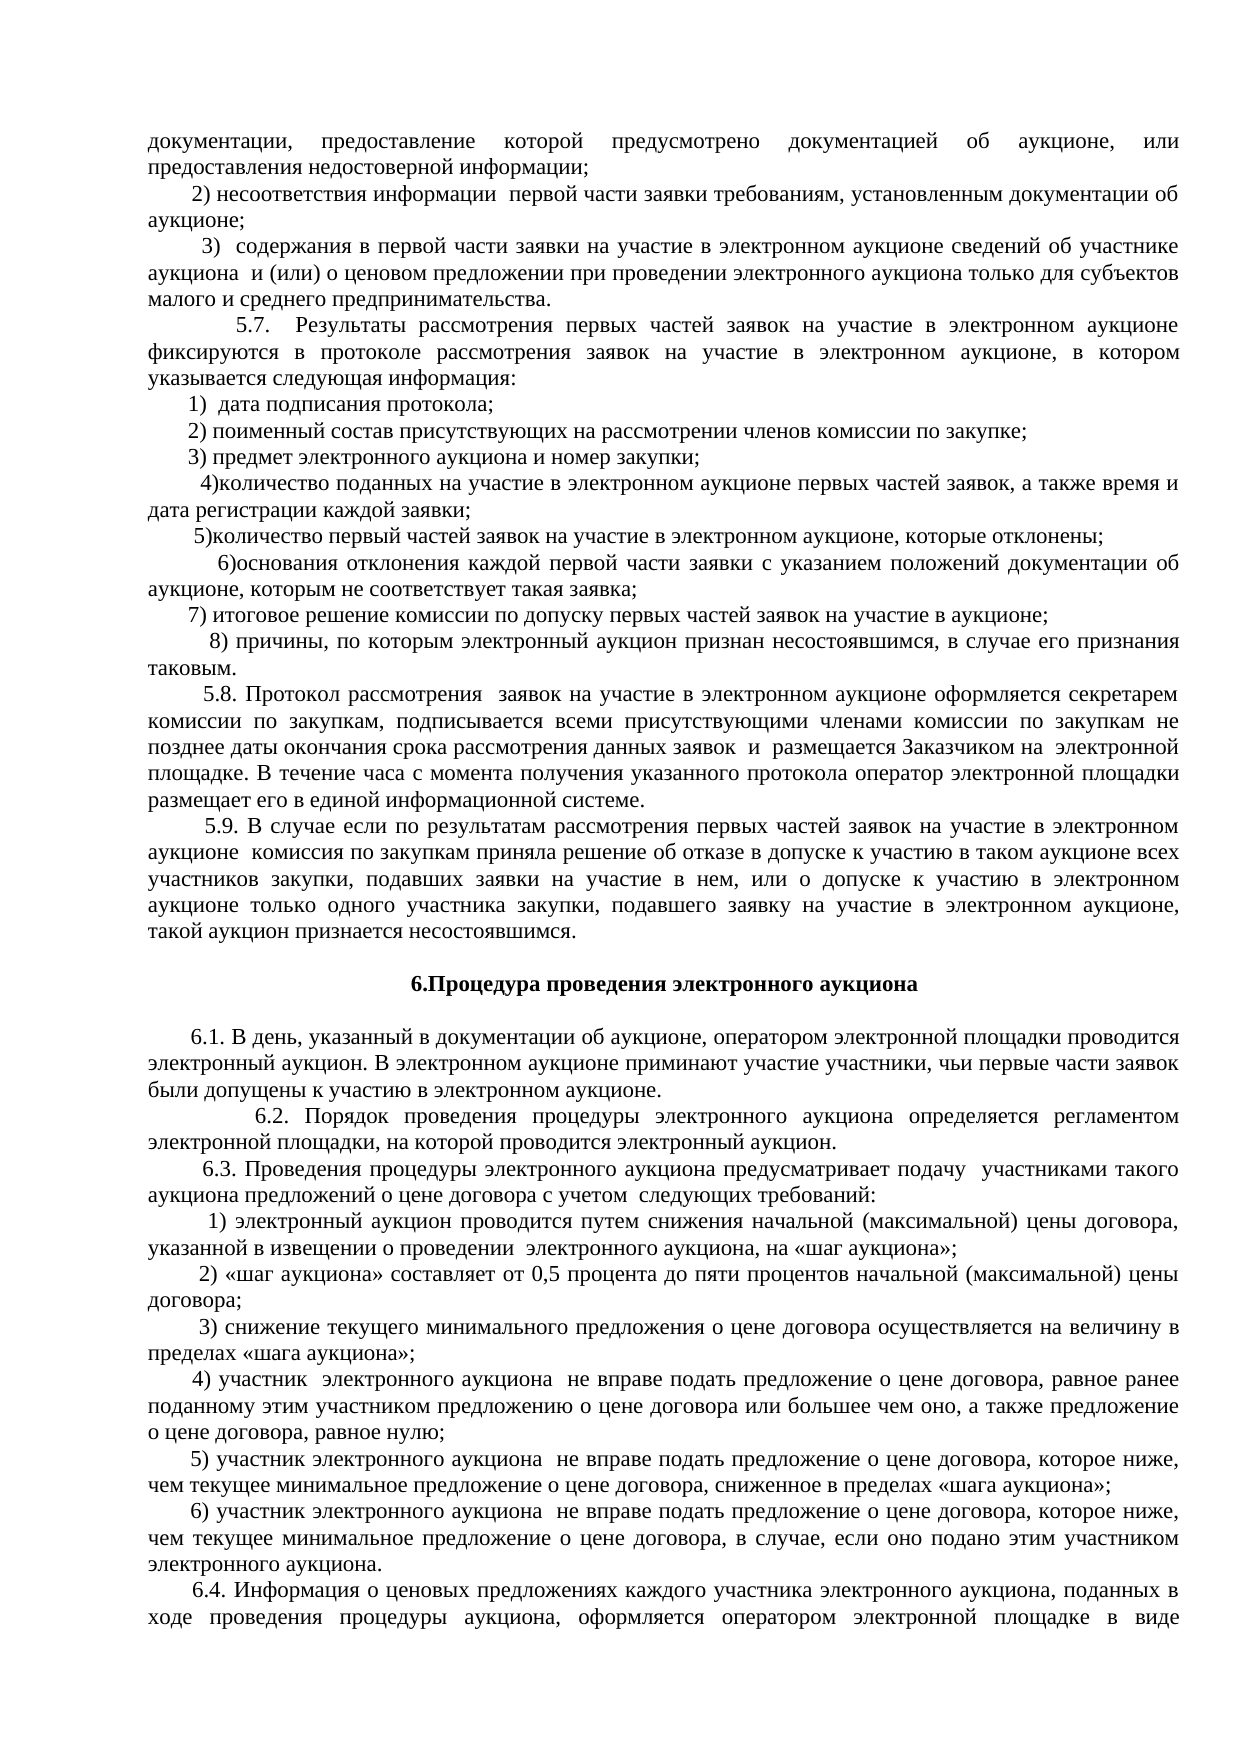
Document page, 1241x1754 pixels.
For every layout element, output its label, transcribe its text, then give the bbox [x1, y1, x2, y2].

text 5) участник электронного аукциона не вправе подать предложение о цене договора, которое ниже, чем текущее минимальное предложение о цене договора, сниженное в пределах «шага аукциона»; [148, 1444, 1181, 1497]
text 5.7. Результаты рассмотрения первых частей заявок на участие в электронном аукционе фиксируются в протоколе рассмотрения заявок на участие в электронном аукционе, в котором указывается следующая информация: [148, 311, 1181, 390]
text 8) причины, по которым электронный аукцион признан несостоявшимся, в случае его признания таковым. [148, 628, 1181, 680]
text 3) предмет электронного аукциона и номер закупки; [148, 443, 1181, 469]
text 1) дата подписания протокола; [148, 390, 1181, 417]
text 5)количество первый частей заявок на участие в электронном аукционе, которые отклонены; [148, 522, 1181, 548]
text 2) несоответствия информации первой части заявки требованиям, установленным документации об аукционе; [148, 179, 1181, 232]
text 6.Процедура проведения электронного аукциона [148, 970, 1181, 997]
text 3) содержания в первой части заявки на участие в электронном аукционе сведений об участнике аукциона и (или) о ценовом предложении при проведении электронного аукциона только для субъектов малого и среднего предпринимательства. [148, 232, 1181, 311]
text 6)основания отклонения каждой первой части заявки с указанием положений документации об аукционе, которым не соответствует такая заявка; [148, 548, 1181, 601]
text 2) поименный состав присутствующих на рассмотрении членов комиссии по закупке; [148, 417, 1181, 443]
text 6.1. В день, указанный в документации об аукционе, оператором электронной площадки проводится электронный аукцион. В электронном аукционе приминают участие участники, чьи первые части заявок были допущены к участию в электронном аукционе. [148, 1023, 1181, 1102]
text 1) электронный аукцион проводится путем снижения начальной (максимальной) цены договора, указанной в извещении о проведении электронного аукциона, на «шаг аукциона»; [148, 1207, 1181, 1260]
text 5.9. В случае если по результатам рассмотрения первых частей заявок на участие в электронном аукционе комиссия по закупкам приняла решение об отказе в допуске к участию в таком аукционе всех участников закупки, подавших заявки на участие в нем, или о допуске к участию в электронном аукционе только одного участника закупки, подавшего заявку на участие в электронном аукционе, такой аукцион признается несостоявшимся. [148, 812, 1181, 944]
text 5.8. Протокол рассмотрения заявок на участие в электронном аукционе оформляется секретарем комиссии по закупкам, подписывается всеми присутствующими членами комиссии по закупкам не позднее даты окончания срока рассмотрения данных заявок и размещается Заказчиком на электронной площадке. В течение часа с момента получения указанного протокола оператор электронной площадки размещает его в единой информационной системе. [148, 680, 1181, 812]
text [148, 127, 1181, 179]
text 2) «шаг аукциона» составляет от 0,5 процента до пяти процентов начальной (максимальной) цены договора; [148, 1260, 1181, 1313]
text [148, 1576, 1181, 1629]
text 7) итоговое решение комиссии по допуску первых частей заявок на участие в аукционе; [148, 601, 1181, 628]
text 3) снижение текущего минимального предложения о цене договора осуществляется на величину в пределах «шага аукциона»; [148, 1313, 1181, 1366]
text 6.3. Проведения процедуры электронного аукциона предусматривает подачу участниками такого аукциона предложений о цене договора с учетом следующих требований: [148, 1155, 1181, 1207]
text 6.2. Порядок проведения процедуры электронного аукциона определяется регламентом электронной площадки, на которой проводится электронный аукцион. [148, 1102, 1181, 1155]
text 4) участник электронного аукциона не вправе подать предложение о цене договора, равное ранее поданному этим участником предложению о цене договора или большее чем оно, а также предложение о цене договора, равное нулю; [148, 1366, 1181, 1444]
text 4)количество поданных на участие в электронном аукционе первых частей заявок, а также время и дата регистрации каждой заявки; [148, 469, 1181, 522]
text 6) участник электронного аукциона не вправе подать предложение о цене договора, которое ниже, чем текущее минимальное предложение о цене договора, в случае, если оно подано этим участником электронного аукциона. [148, 1497, 1181, 1576]
